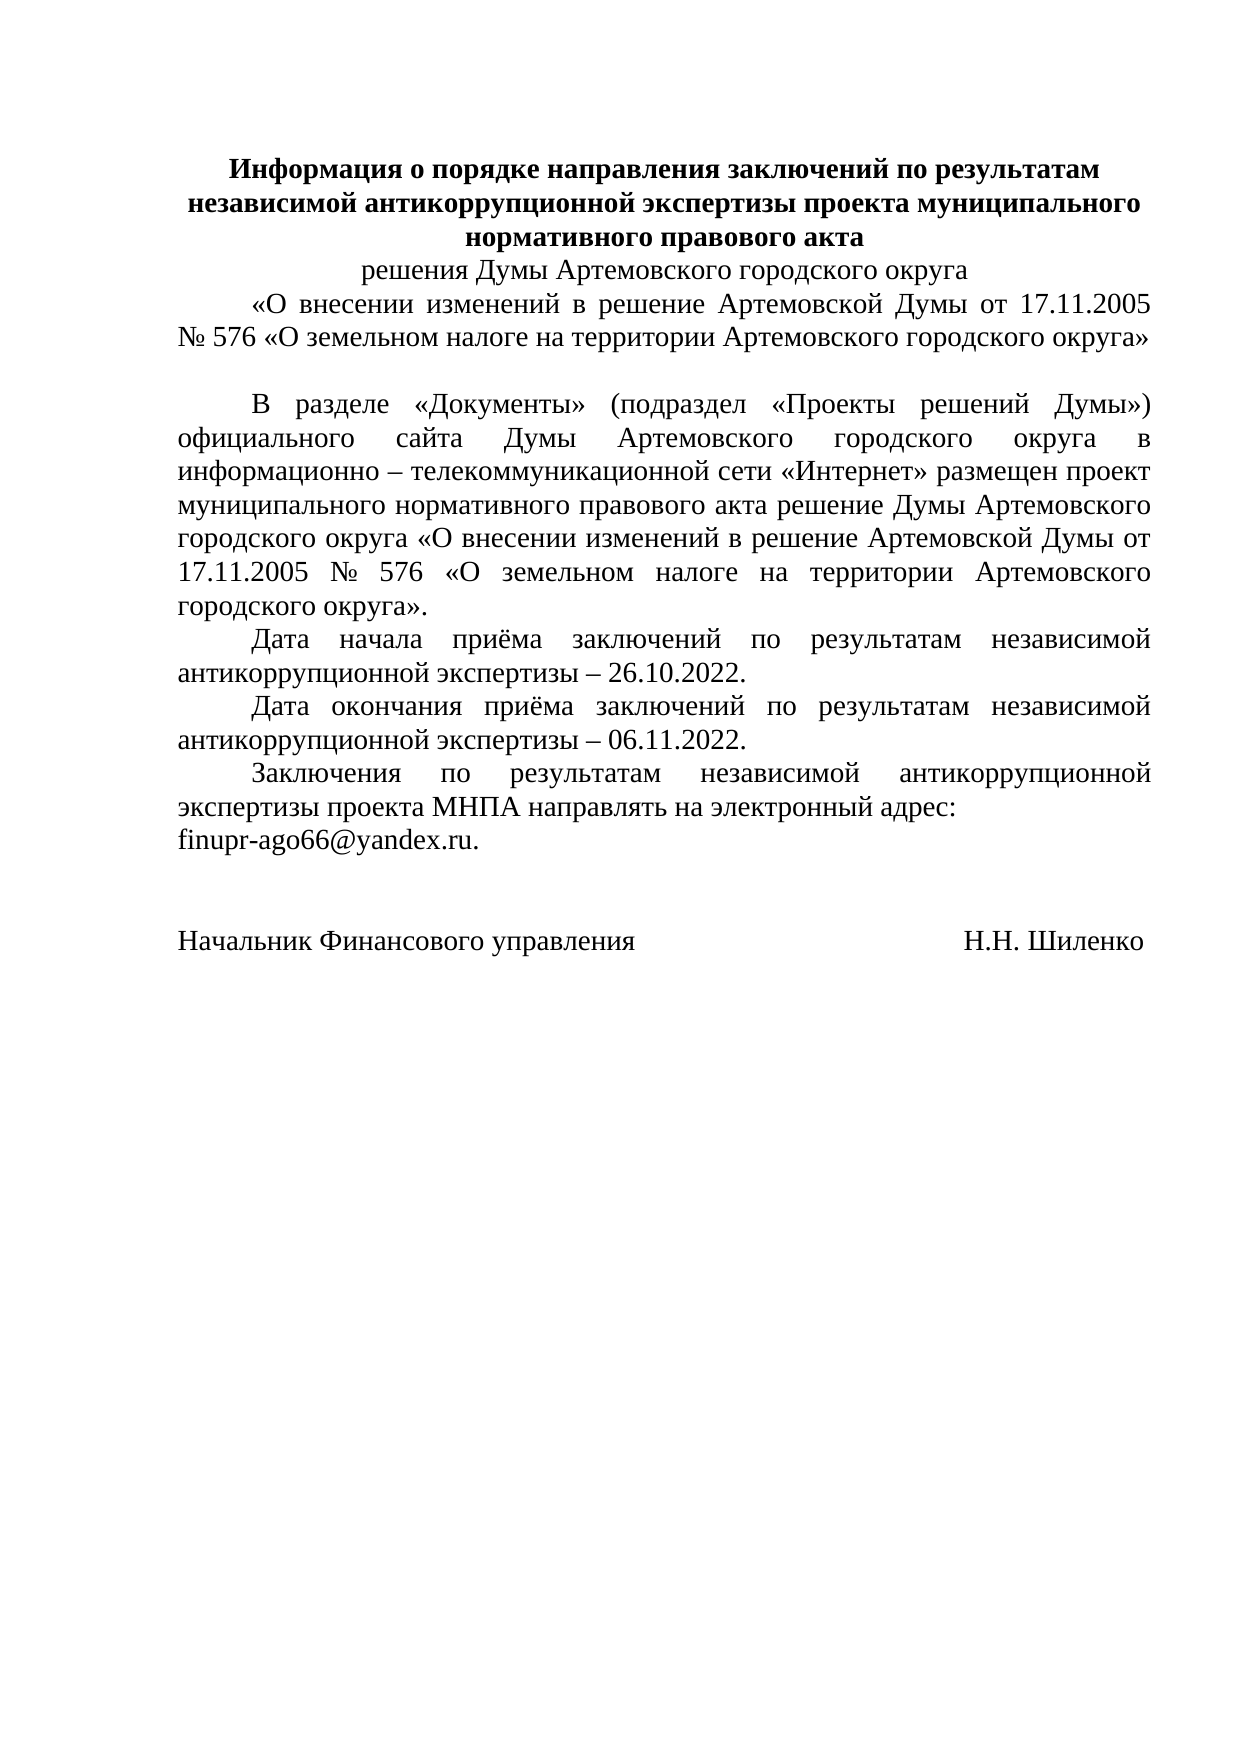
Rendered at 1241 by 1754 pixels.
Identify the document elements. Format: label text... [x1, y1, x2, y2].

text нормативного правового акта [177, 219, 1152, 252]
text Дата начала приёма заключений по результатам независимой антикоррупционной экспертизы – 26.10.2022. [177, 621, 1152, 688]
text Заключения по результатам независимой антикоррупционной экспертизы проекта МНПА направлять на электронный адрес: [177, 755, 1152, 822]
text Начальник Финансового управления Н.Н. Шиленко [177, 923, 1152, 957]
text Дата окончания приёма заключений по результатам независимой антикоррупционной экспертизы – 06.11.2022. [177, 688, 1152, 755]
text В разделе «Документы» (подраздел «Проекты решений Думы») официального сайта Думы Артемовского городского округа в информационно – телекоммуникационной сети «Интернет» размещен проект муниципального нормативного правового акта решение Думы Артемовского городского округа «О внесении изменений в решение Артемовской Думы от 17.11.2005 № 576 «О земельном налоге на территории Артемовского городского округа». [177, 386, 1152, 621]
text Информация о порядке направления заключений по результатам независимой антикоррупционной экспертизы проекта муниципального [177, 152, 1152, 219]
text «О внесении изменений в решение Артемовской Думы от 17.11.2005 № 576 «О земельном налоге на территории Артемовского городского округа» [177, 286, 1152, 353]
text решения Думы Артемовского городского округа [177, 252, 1152, 286]
text finupr-ago66@yandex.ru. [177, 822, 1152, 856]
